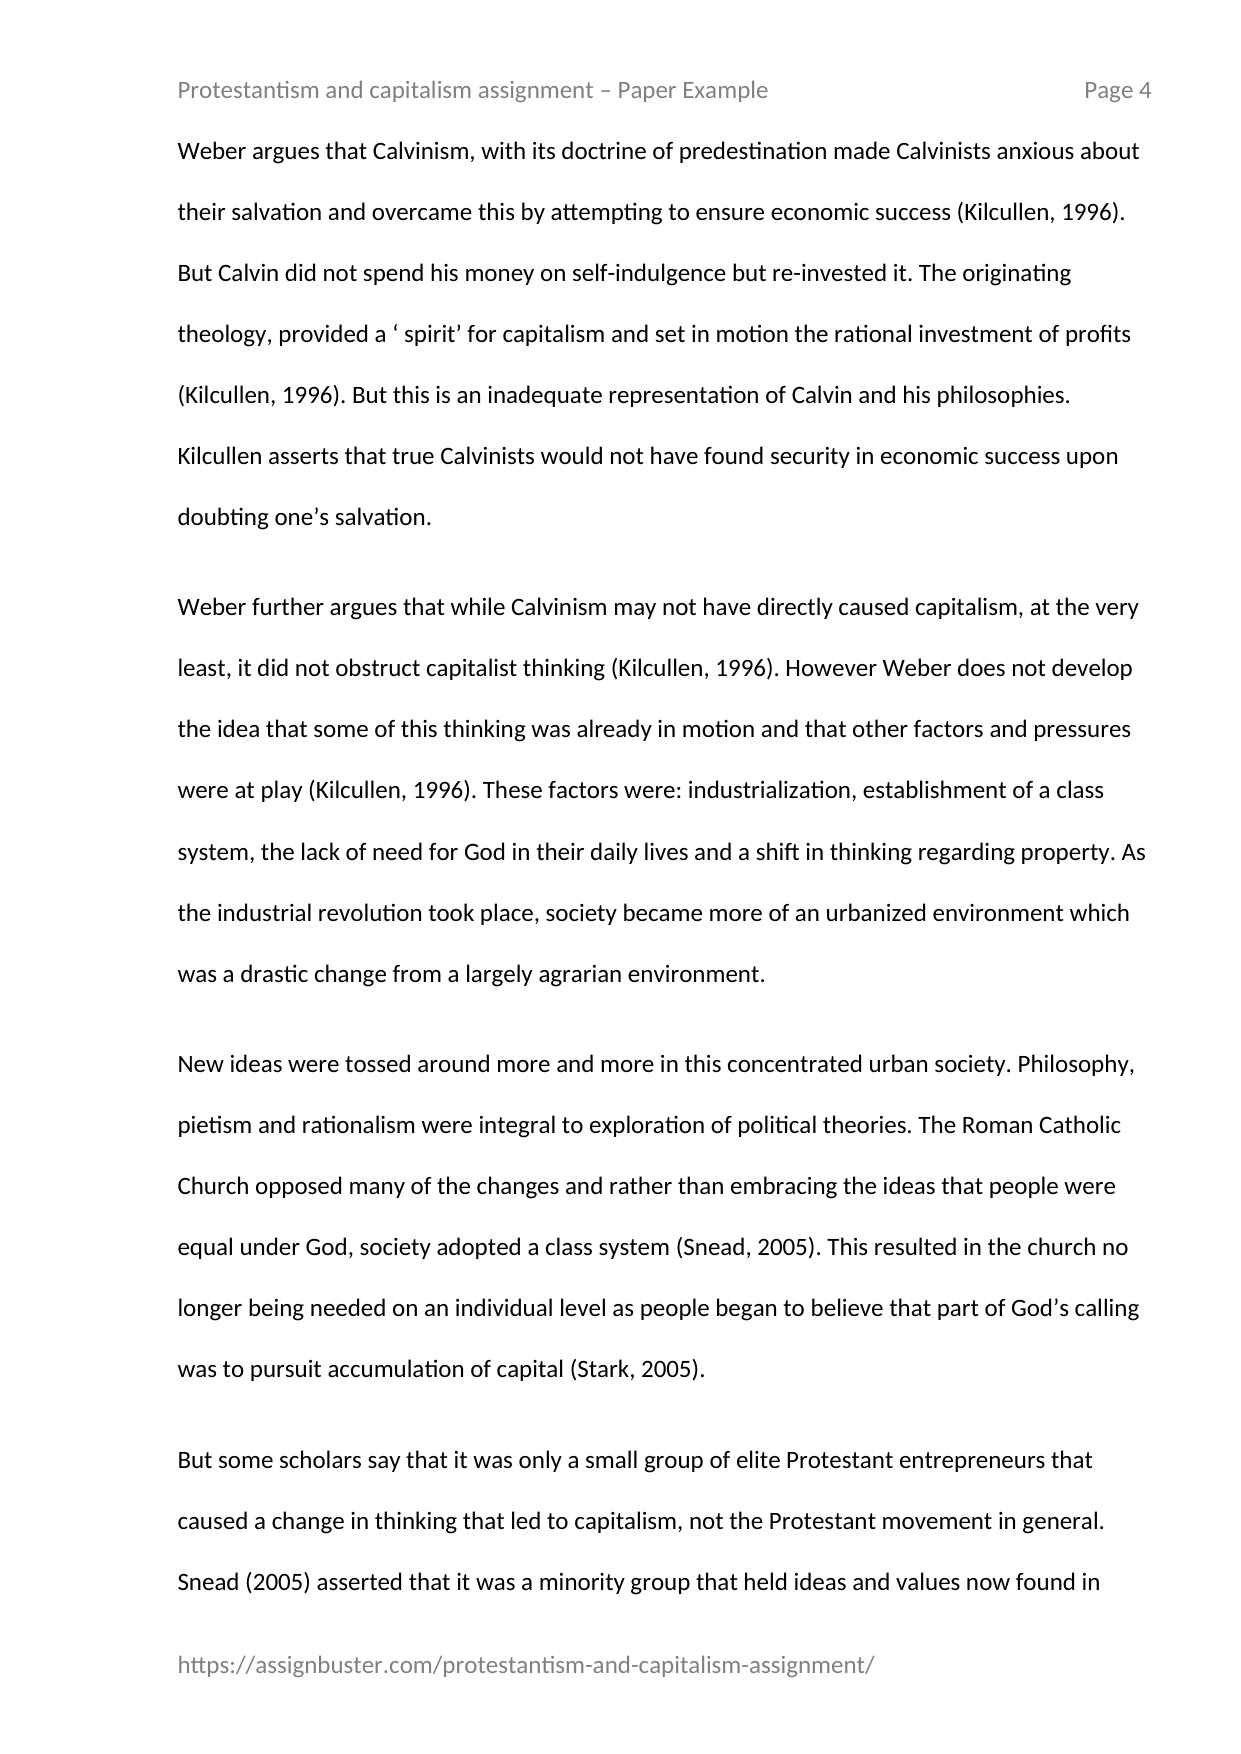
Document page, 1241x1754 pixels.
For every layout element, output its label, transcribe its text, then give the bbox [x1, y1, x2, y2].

text New ideas were tossed around more and more in this concentrated urban society. Philosophy, pietism and rationalism were integral to exploration of political theories. The Roman Catholic Church opposed many of the changes and rather than embracing the ideas that people were equal under God, society adopted a class system (Snead, 2005). This resulted in the church no longer being needed on an individual level as people began to believe that part of God’s calling was to pursuit accumulation of capital (Stark, 2005). [177, 1048, 1152, 1384]
text Weber argues that Calvinism, with its doctrine of predestination made Calvinists anxious about their salvation and overcame this by attempting to ensure economic success (Kilcullen, 1996). But Calvin did not spend his money on self-indulgence but re-invested it. The originating theology, provided a ‘ spirit’ for capitalism and set in motion the rational investment of profits (Kilcullen, 1996). But this is an inadequate representation of Calvin and his philosophies. Kilcullen asserts that true Calvinists would not have found security in economic success upon doubting one’s salvation. [177, 135, 1152, 532]
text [177, 1444, 1152, 1597]
text Weber further argues that while Calvinism may not have directly caused capitalism, at the very least, it did not obstruct capitalist thinking (Kilcullen, 1996). However Weber does not develop the idea that some of this thinking was already in motion and that other factors and pressures were at play (Kilcullen, 1996). These factors were: industrialization, establishment of a class system, the lack of need for God in their daily lives and a shift in thinking regarding property. As the industrial revolution took place, society became more of an urbanized environment which was a drastic change from a largely agrarian environment. [177, 592, 1152, 988]
